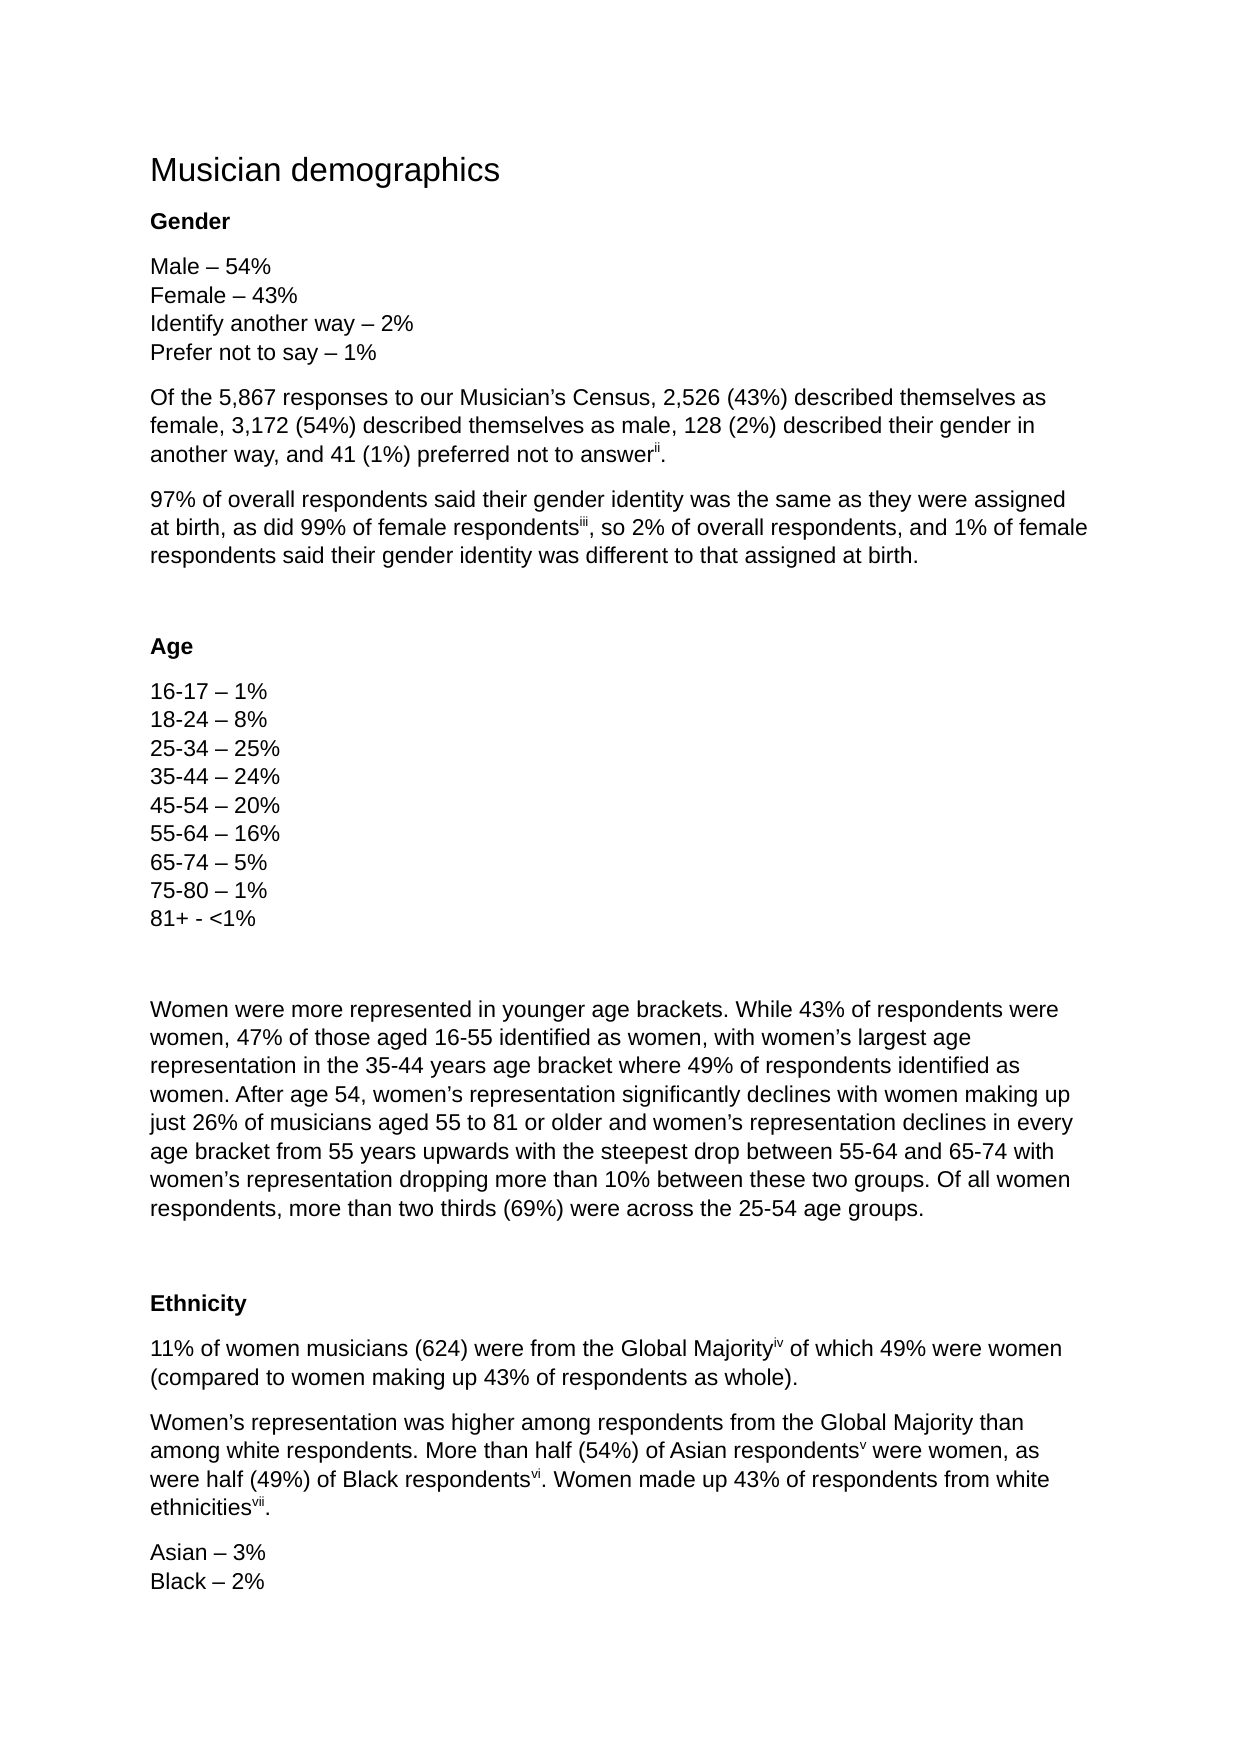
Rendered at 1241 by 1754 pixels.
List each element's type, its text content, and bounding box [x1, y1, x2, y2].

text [150, 1539, 1090, 1594]
text Musician demographics [150, 150, 1090, 188]
text 97% of overall respondents said their gender identity was the same as they were assigned at birth, as did 99% of female respondents, so 2% of overall respondents, and 1% of female respondents said their gender identity was different to that assigned at birth. [150, 486, 1090, 569]
text Women’s representation was higher among respondents from the Global Majority than among white respondents. More than half (54%) of Asian respondents were women, as were half (49%) of Black respondents. Women made up 43% of respondents from white ethnicities. [150, 1409, 1090, 1520]
text Ethnicity [150, 1290, 1090, 1316]
text Age [150, 633, 1090, 659]
text 16-17 – 1% 18-24 – 8% 25-34 – 25% 35-44 – 24% 45-54 – 20% 55-64 – 16% 65-74 – 5% 75-80 – 1% 81+ - <1% [150, 678, 1090, 932]
text Male – 54% Female – 43% Identify another way – 2% Prefer not to say – 1% [150, 253, 1090, 365]
text Gender [150, 208, 1090, 234]
text Women were more represented in younger age brackets. While 43% of respondents were women, 47% of those aged 16-55 identified as women, with women’s largest age representation in the 35-44 years age bracket where 49% of respondents identified as women. After age 54, women’s representation significantly declines with women making up just 26% of musicians aged 55 to 81 or older and women’s representation declines in every age bracket from 55 years upwards with the steepest drop between 55-64 and 65-74 with women’s representation dropping more than 10% between these two groups. Of all women respondents, more than two thirds (69%) were across the 25-54 age groups. [150, 996, 1090, 1221]
text Of the 5,867 responses to our Musician’s Census, 2,526 (43%) described themselves as female, 3,172 (54%) described themselves as male, 128 (2%) described their gender in another way, and 41 (1%) preferred not to answer. [150, 384, 1090, 467]
text 11% of women musicians (624) were from the Global Majority of which 49% were women (compared to women making up 43% of respondents as whole). [150, 1335, 1090, 1390]
